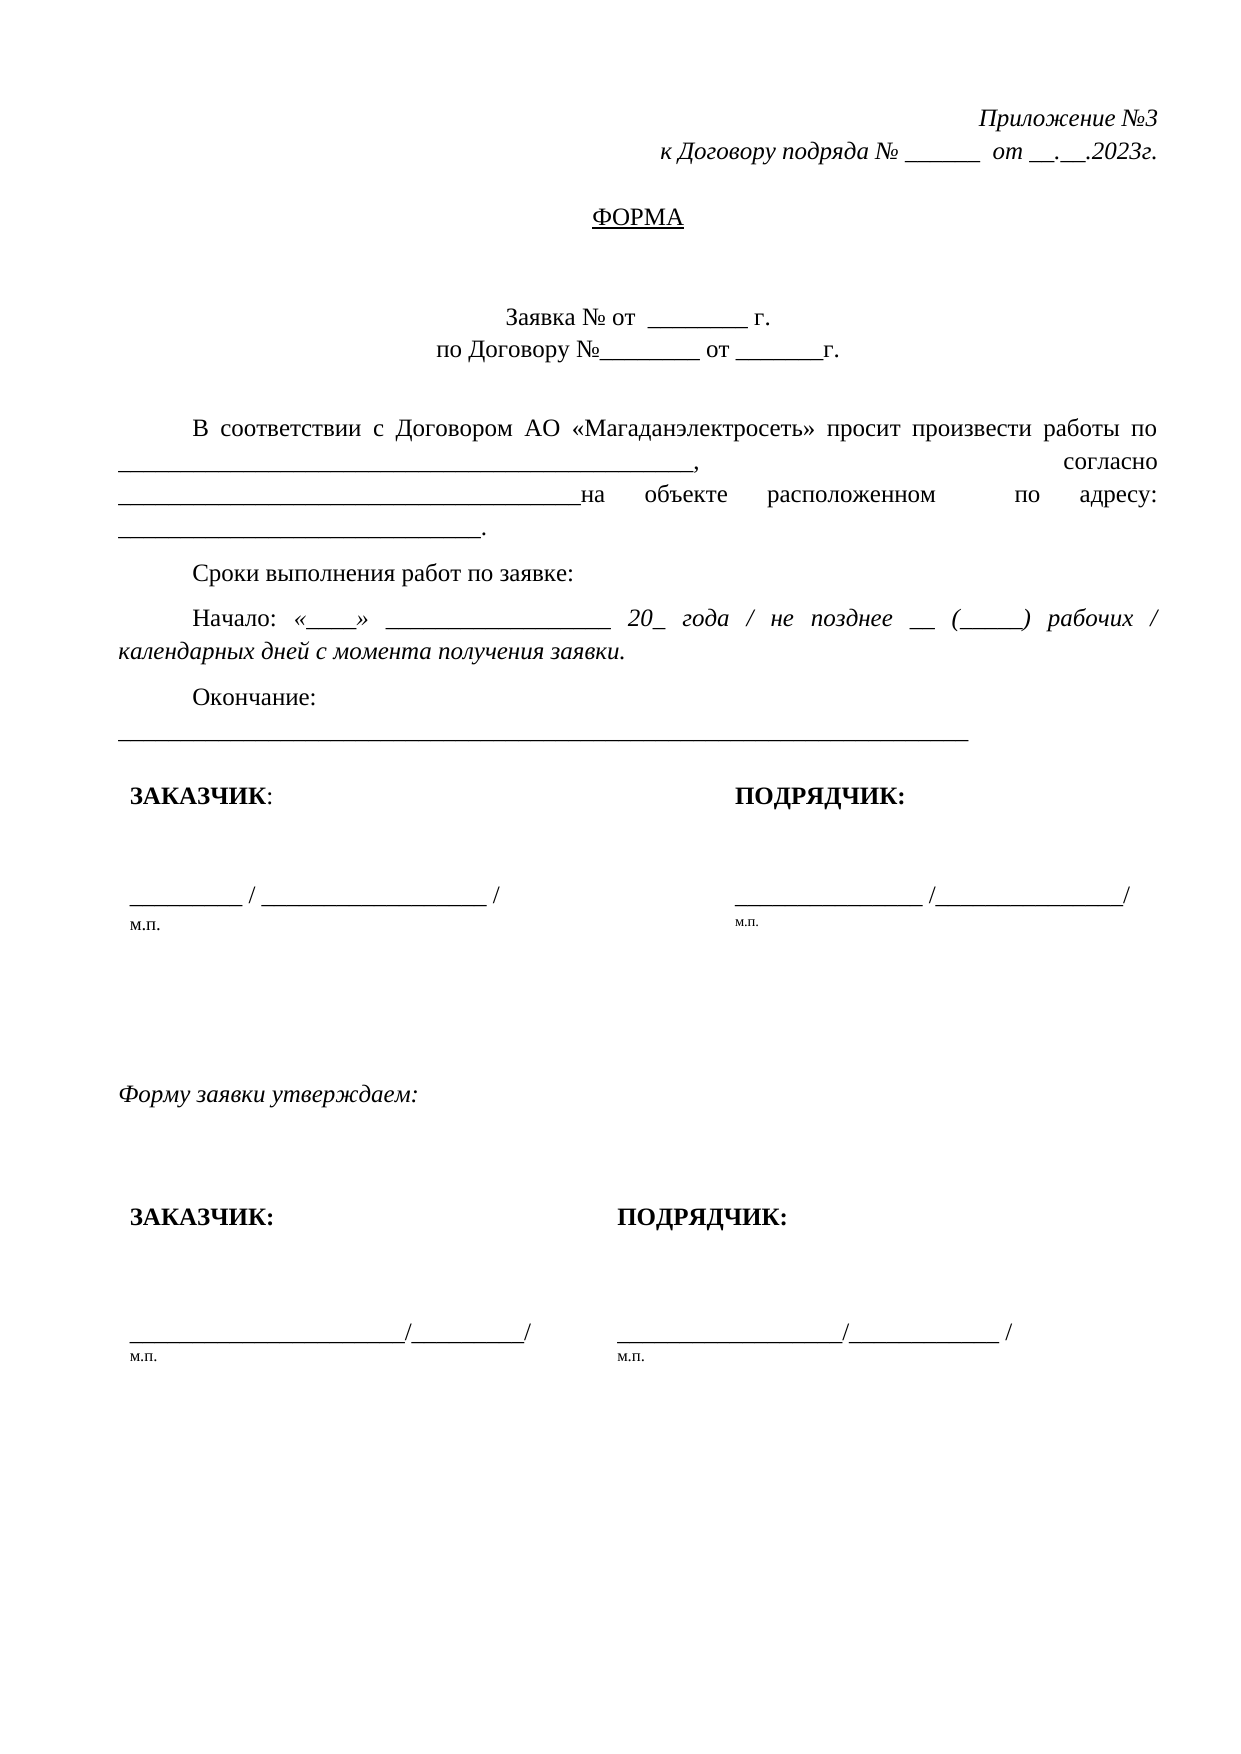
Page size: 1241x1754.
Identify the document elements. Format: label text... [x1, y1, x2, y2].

text Сроки выполнения работ по заявке: [118, 558, 1158, 586]
table_header ПОДРЯДЧИК: [724, 748, 1137, 847]
table_header ЗАКАЗЧИК: [118, 1145, 606, 1231]
text по Договору №________ от _______г. [118, 334, 1158, 363]
table_cell ______________________/_________/ м.п. [118, 1231, 606, 1365]
text ФОРМА [118, 202, 1158, 231]
text Окончание: ____________________________________________________________________ [118, 682, 1158, 743]
text Начало: «____» __________________ 20_ года / не позднее __ (_____) рабочих / календарных дней с момента получения заявки. [118, 603, 1158, 665]
text Приложение №3 [118, 103, 1158, 132]
text В соответствии с Договором АО «Магаданэлектросеть» просит произвести работы по ______________________________________________, согласно _____________________________________на объекте расположенном по адресу: _____________________________. [118, 413, 1158, 541]
table_cell _________ / __________________ / м.п. [118, 847, 723, 947]
table_cell __________________/____________ / м.п. [606, 1231, 1131, 1365]
table_header ПОДРЯДЧИК: [606, 1145, 1131, 1231]
table_cell _______________ /_______________/ м.п. [724, 847, 1137, 947]
text Форму заявки утверждаем: [118, 1079, 1158, 1107]
table_header ЗАКАЗЧИК: [118, 748, 723, 847]
text к Договору подряда № ______ от __.__.2023г. [118, 136, 1158, 165]
text Заявка № от ________ г. [118, 302, 1158, 330]
